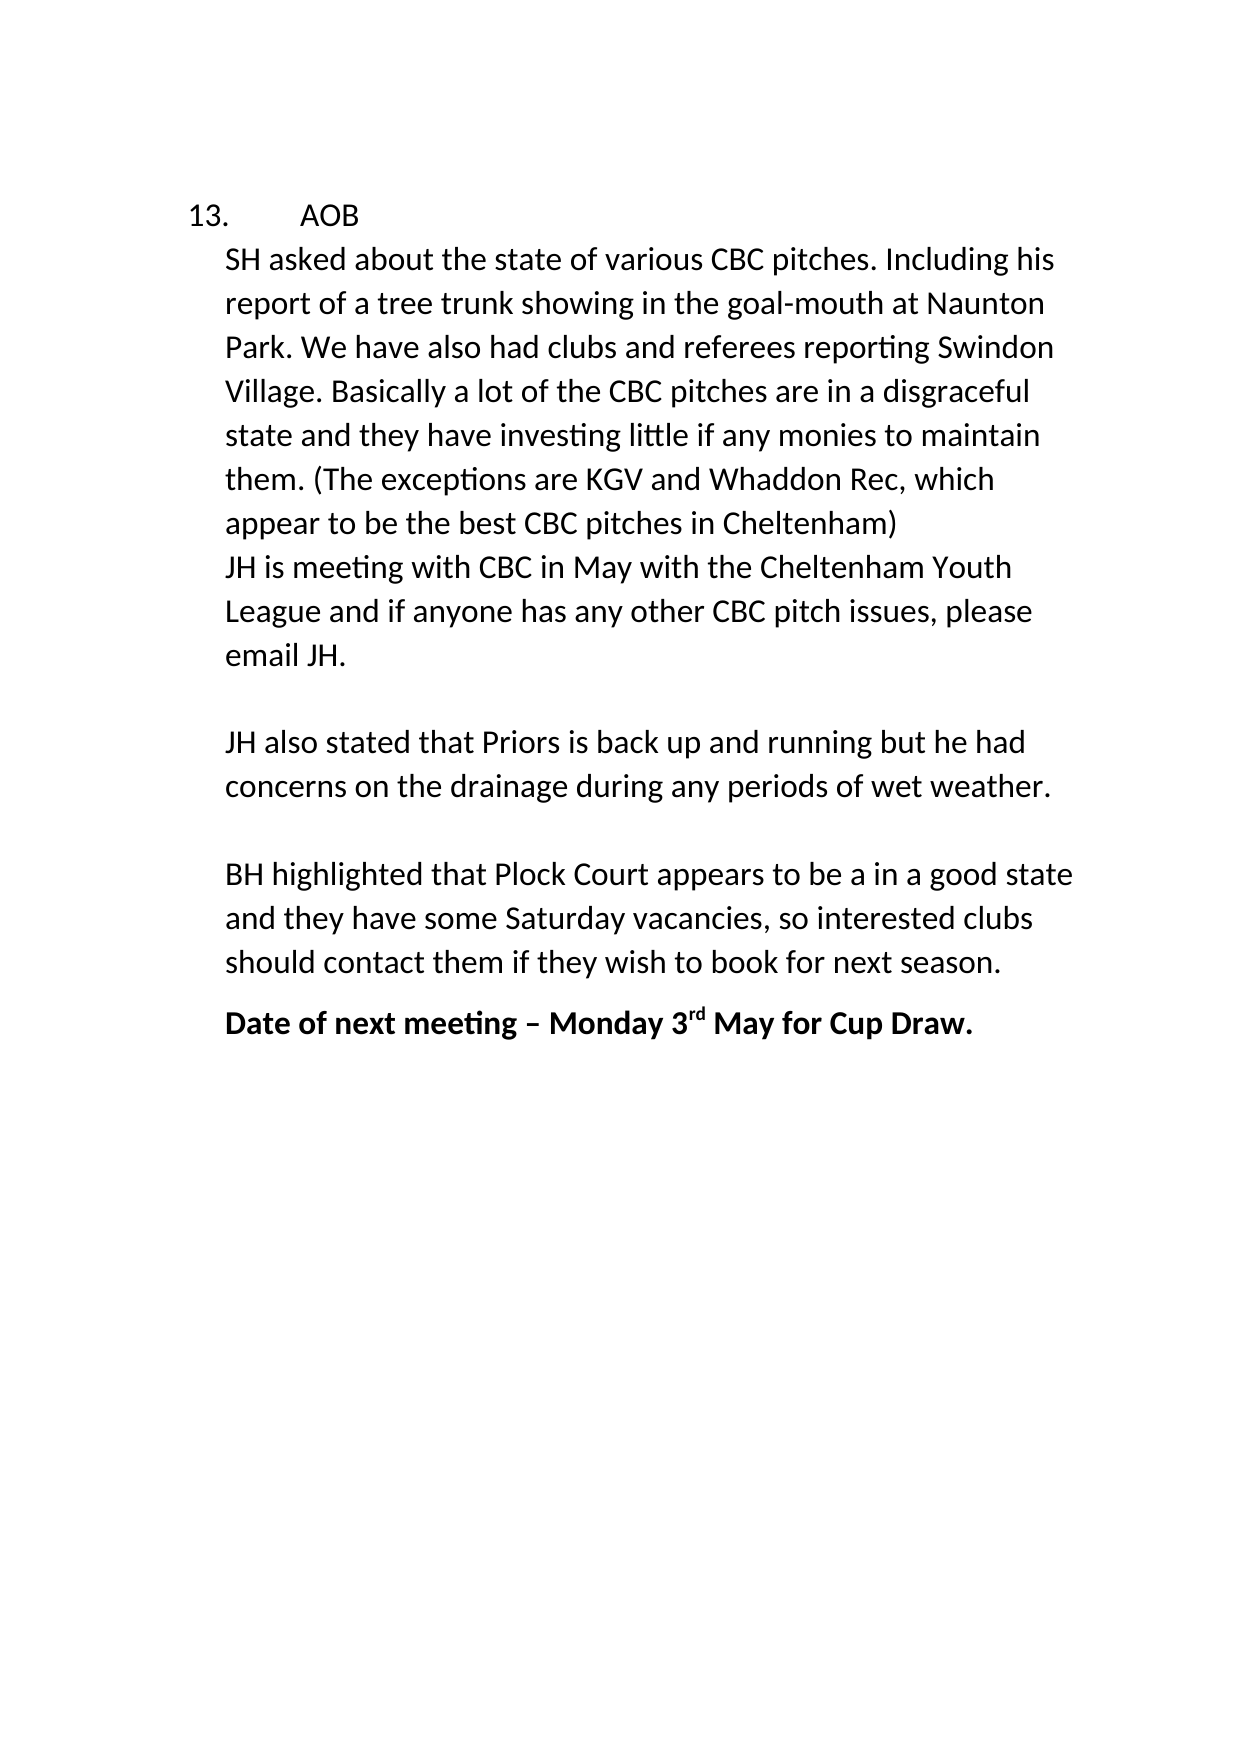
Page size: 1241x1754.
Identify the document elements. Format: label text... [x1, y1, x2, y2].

list JH is meeting with CBC in May with the Cheltenham Youth League and if anyone has any other CBC pitch issues, please email JH. [225, 546, 1090, 674]
text Date of next meeting – Monday 3rd May for Cup Draw. [150, 1002, 1090, 1043]
list SH asked about the state of various CBC pitches. Including his report of a tree trunk showing in the goal-mouth at Naunton Park. We have also had clubs and referees reporting Swindon Village. Basically a lot of the CBC pitches are in a disgraceful state and they have investing little if any monies to maintain them. (The exceptions are KGV and Whaddon Rec, which appear to be the best CBC pitches in Cheltenham) [225, 238, 1090, 542]
list JH also stated that Priors is back up and running but he had concerns on the drainage during any periods of wet weather. [225, 721, 1090, 806]
list BH highlighted that Plock Court appears to be a in a good state and they have some Saturday vacancies, so interested clubs should contact them if they wish to book for next season. [225, 853, 1090, 982]
list AOB [187, 194, 1090, 235]
